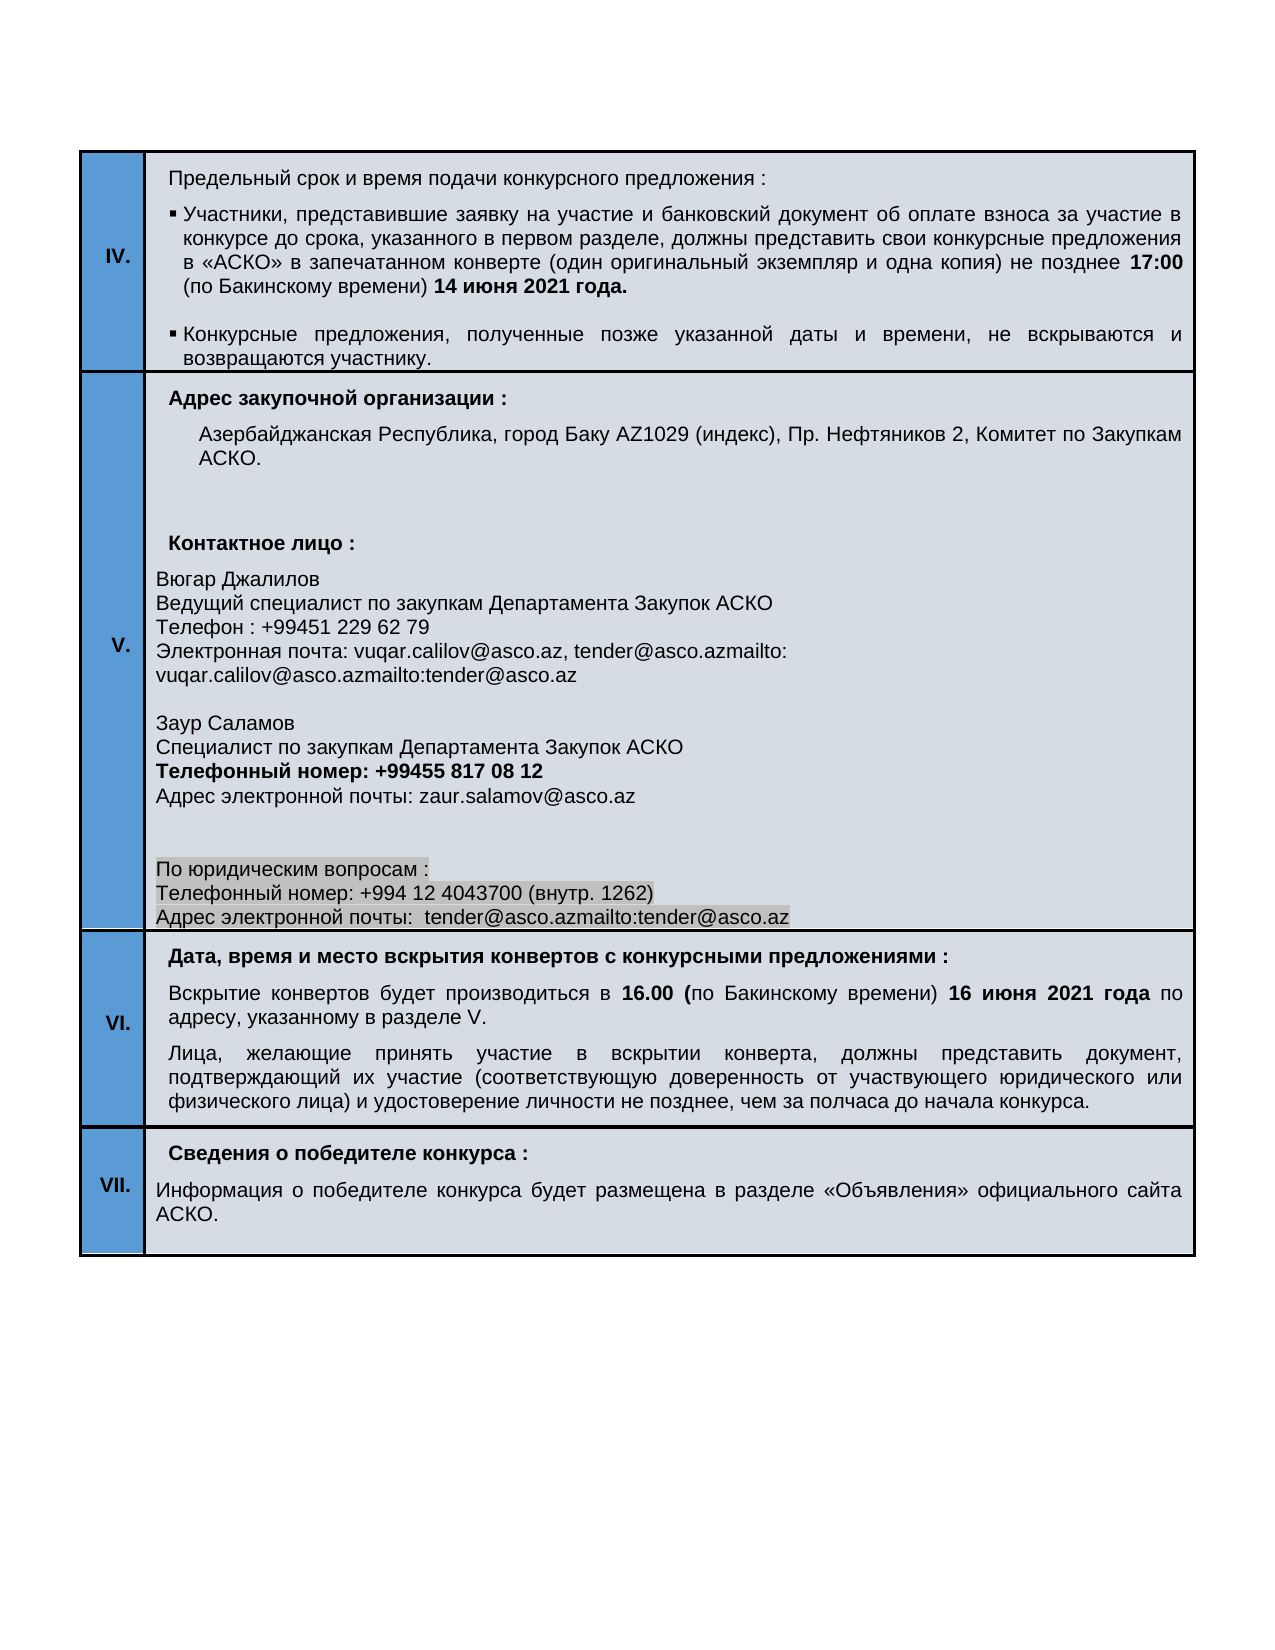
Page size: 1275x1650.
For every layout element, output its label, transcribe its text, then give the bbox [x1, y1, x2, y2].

table_cell Предельный срок и время подачи конкурсного предложения : Участники, представившие заявку на участие и банковский документ об оплате взноса за участие в конкурсе до срока, указанного в первом разделе, должны представить свои конкурсные предложения в «АСКО» в запечатанном конверте (один оригинальный экземпляр и одна копия) не позднее 17:00 (по Бакинскому времени) 14 июня 2021 года. Конкурсные предложения, полученные позже указанной даты и времени, не вскрываются и возвращаются участнику. [146, 153, 1193, 370]
table_cell [82, 153, 143, 370]
table_cell Дата, время и место вскрытия конвертов с конкурсными предложениями : Вскрытие конвертов будет производиться в 16.00 (по Бакинскому времени) 16 июня 2021 года по адресу, указанному в разделе V. Лица, желающие принять участие в вскрытии конверта, должны представить документ, подтверждающий их участие (соответствующую доверенность от участвующего юридического или физического лица) и удостоверение личности не позднее, чем за полчаса до начала конкурса. [146, 932, 1193, 1125]
table_cell [82, 373, 143, 928]
table_cell [82, 1129, 143, 1253]
table_cell Адрес закупочной организации : Азербайджанская Республика, город Баку AZ1029 (индекс), Пр. Нефтяников 2, Комитет по Закупкам АСКО. Контактное лицо : Вюгар Джалилов Ведущий специалист по закупкам Департамента Закупок АСКО Телефон : +99451 229 62 79 Электронная почта: vuqar.calilov@asco.az, tender@asco.azmailto: vuqar.calilov@asco.azmailto:tender@asco.az Заур Саламов Специалист по закупкам Департамента Закупок АСКО Телефонный номер: +99455 817 08 12 Адрес электронной почты: zaur.salamov@asco.az По юридическим вопросам : Телефонный номер: +994 12 4043700 (внутр. 1262) Адрес электронной почты: tender@asco.azmailto:tender@asco.az [146, 373, 1193, 928]
table_cell [82, 932, 143, 1125]
table_cell Сведения о победителе конкурса : Информация о победителе конкурса будет размещена в разделе «Объявления» официального сайта АСКО. [146, 1129, 1193, 1253]
